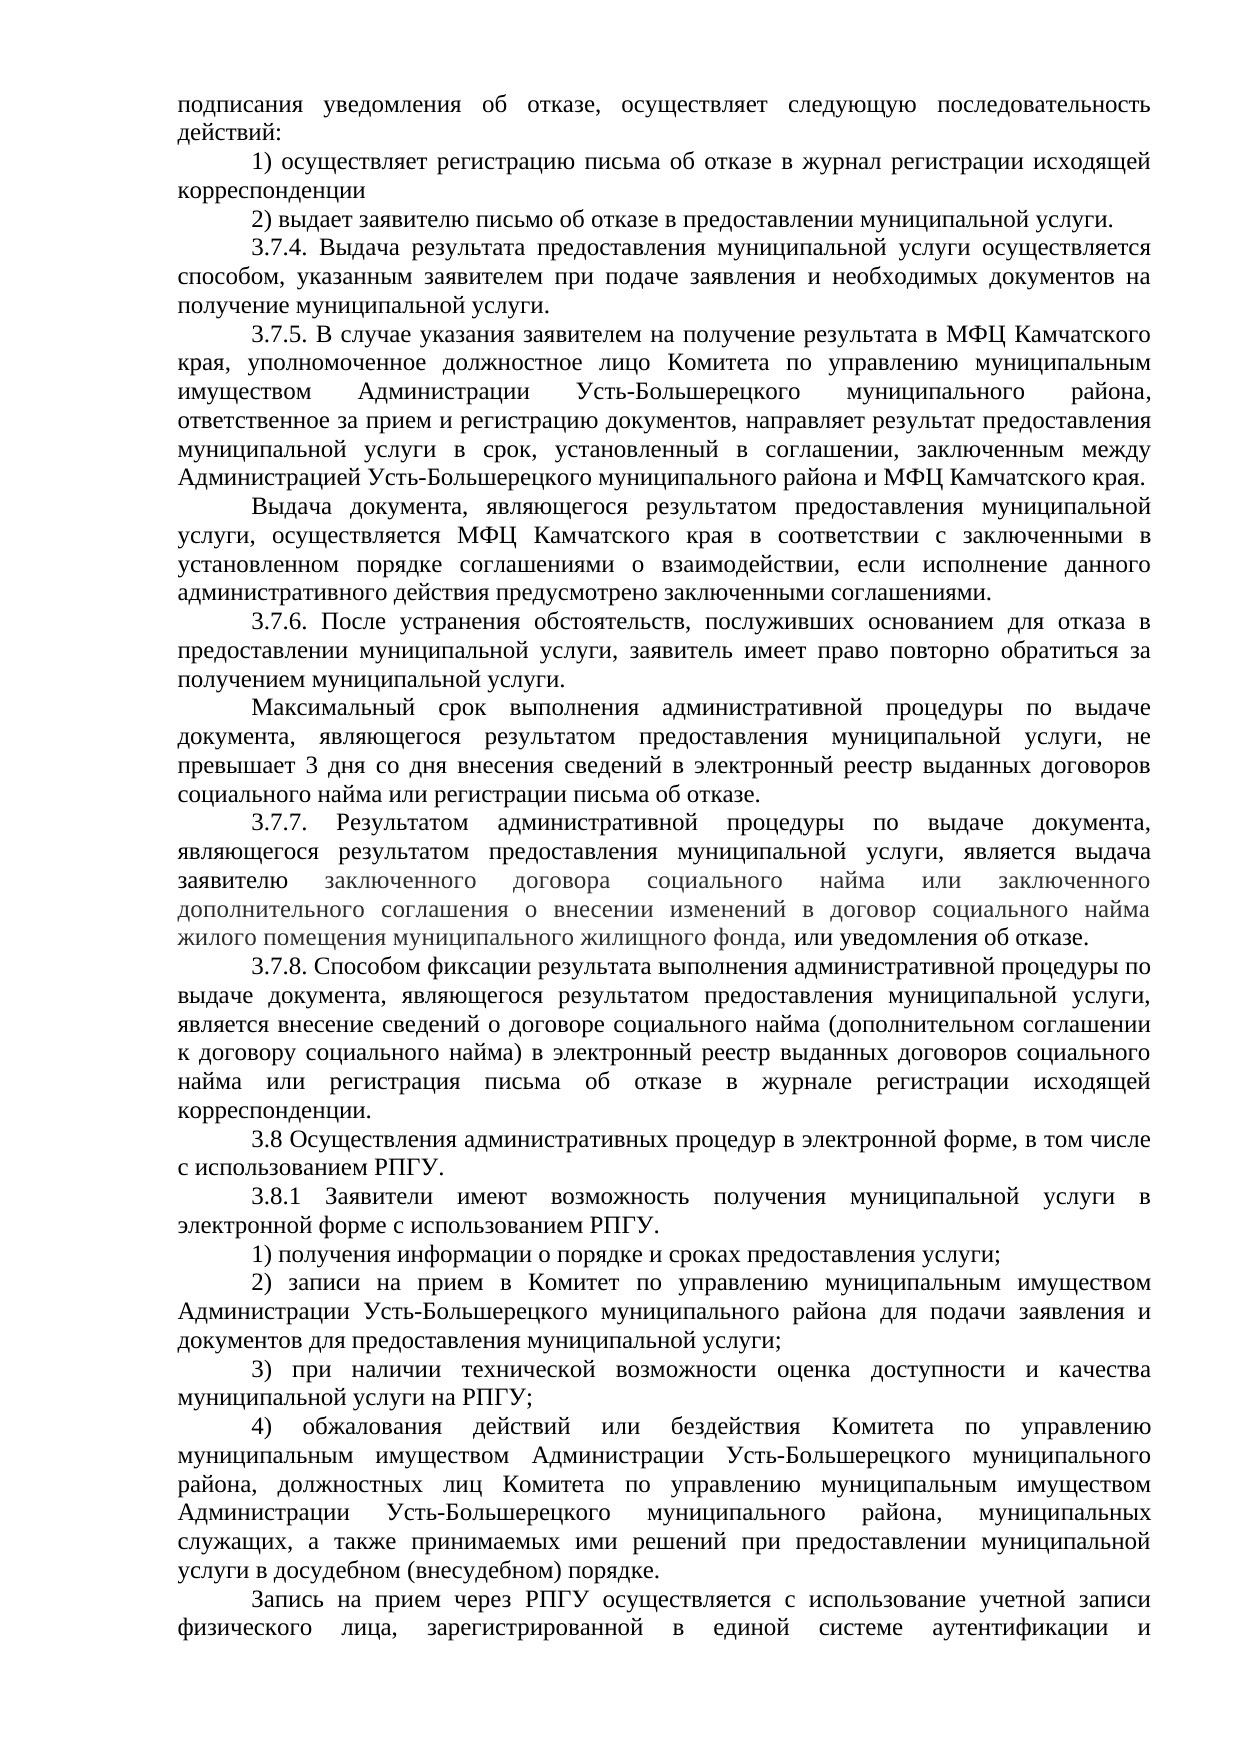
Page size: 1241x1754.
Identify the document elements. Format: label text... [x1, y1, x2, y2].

text 1) получения информации о порядке и сроках предоставления услуги; [177, 1239, 1152, 1267]
subtitle 3.7.8. Способом фиксации результата выполнения административной процедуры по выдаче документа, являющегося результатом предоставления муниципальной услуги, является внесение сведений о договоре социального найма (дополнительном соглашении к договору социального найма) в электронный реестр выданных договоров социального найма или регистрация письма об отказе в журнале регистрации исходящей корреспонденции. [177, 951, 1152, 1124]
text 3.7.5. В случае указания заявителем на получение результата в МФЦ Камчатского края, уполномоченное должностное лицо Комитета по управлению муниципальным имуществом Администрации Усть-Большерецкого муниципального района, ответственное за прием и регистрацию документов, направляет результат предоставления муниципальной услуги в срок, установленный в соглашении, заключенным между Администрацией Усть-Большерецкого муниципального района и МФЦ Камчатского края. [177, 319, 1152, 491]
text 3.8.1 Заявители имеют возможность получения муниципальной услуги в электронной форме с использованием РПГУ. [177, 1181, 1152, 1239]
text Выдача документа, являющегося результатом предоставления муниципальной услуги, осуществляется МФЦ Камчатского края в соответствии с заключенными в установленном порядке соглашениями о взаимодействии, если исполнение данного административного действия предусмотрено заключенными соглашениями. [177, 491, 1152, 606]
subtitle 3.8 Осуществления административных процедур в электронной форме, в том числе с использованием РПГУ. [177, 1124, 1152, 1181]
text 3.7.7. Результатом административной процедуры по выдаче документа, являющегося результатом предоставления муниципальной услуги, является выдача заявителю заключенного договора социального найма или заключенного дополнительного соглашения о внесении изменений в договор социального найма жилого помещения муниципального жилищного фонда, или уведомления об отказе. [177, 807, 1152, 951]
text Максимальный срок выполнения административной процедуры по выдаче документа, являющегося результатом предоставления муниципальной услуги, не превышает 3 дня со дня внесения сведений в электронный реестр выданных договоров социального найма или регистрации письма об отказе. [177, 692, 1152, 807]
text 2) выдает заявителю письмо об отказе в предоставлении муниципальной услуги. [177, 204, 1152, 232]
text 2) записи на прием в Комитет по управлению муниципальным имуществом Администрации Усть-Большерецкого муниципального района для подачи заявления и документов для предоставления муниципальной услуги; [177, 1267, 1152, 1354]
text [177, 89, 1152, 146]
text 3.7.6. После устранения обстоятельств, послуживших основанием для отказа в предоставлении муниципальной услуги, заявитель имеет право повторно обратиться за получением муниципальной услуги. [177, 606, 1152, 692]
text 3.7.4. Выдача результата предоставления муниципальной услуги осуществляется способом, указанным заявителем при подаче заявления и необходимых документов на получение муниципальной услуги. [177, 232, 1152, 319]
text 1) осуществляет регистрацию письма об отказе в журнал регистрации исходящей корреспонденции [177, 146, 1152, 204]
text 3) при наличии технической возможности оценка доступности и качества муниципальной услуги на РПГУ; [177, 1354, 1152, 1411]
text 4) обжалования действий или бездействия Комитета по управлению муниципальным имуществом Администрации Усть-Большерецкого муниципального района, должностных лиц Комитета по управлению муниципальным имуществом Администрации Усть-Большерецкого муниципального района, муниципальных служащих, а также принимаемых ими решений при предоставлении муниципальной услуги в досудебном (внесудебном) порядке. [177, 1411, 1152, 1584]
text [177, 1584, 1152, 1641]
